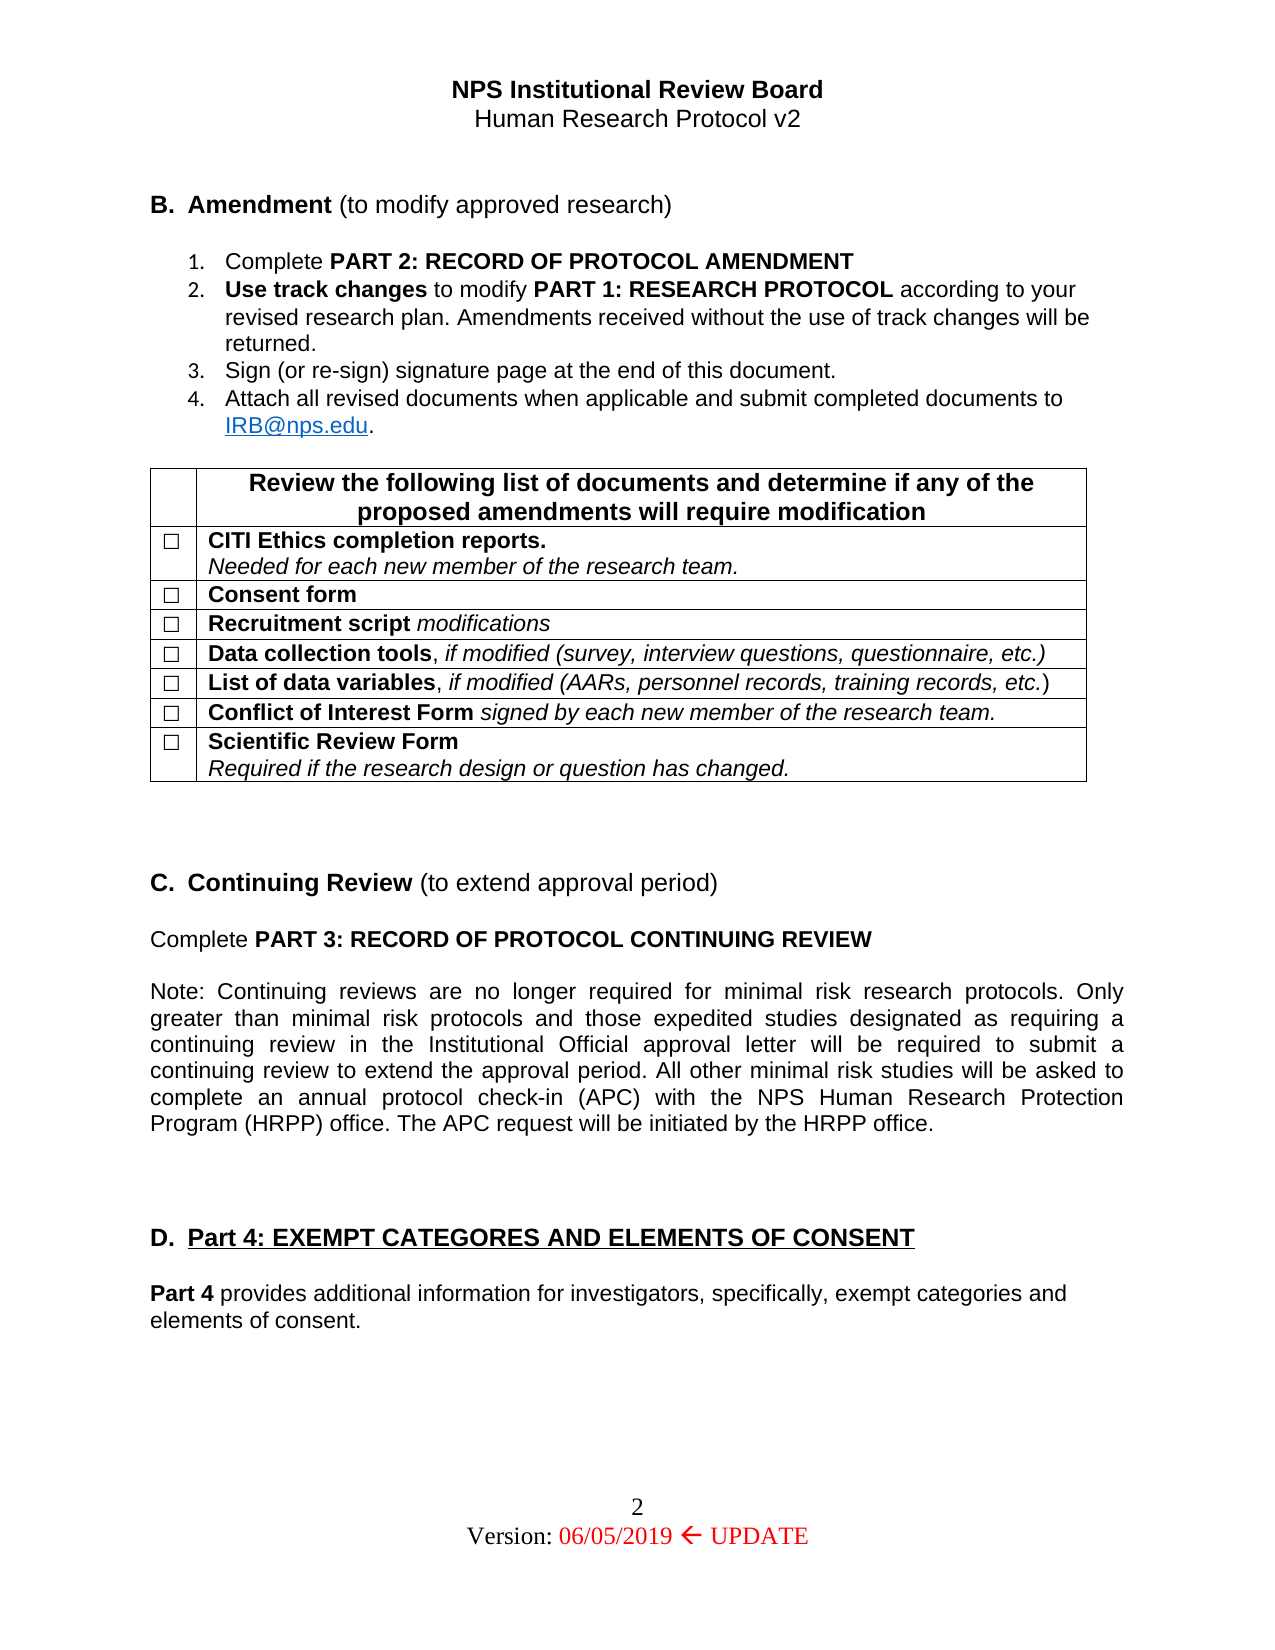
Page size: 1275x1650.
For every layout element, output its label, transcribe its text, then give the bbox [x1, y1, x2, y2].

list Amendment (to modify approved research) [150, 190, 1125, 219]
table_cell [151, 610, 196, 639]
text Note: Continuing reviews are no longer required for minimal risk research protocols. Only greater than minimal risk protocols and those expedited studies designated as requiring a continuing review in the Institutional Official approval letter will be required to submit a continuing review to extend the approval period. All other minimal risk studies will be asked to complete an annual protocol check-in (APC) with the NPS Human Research Protection Program (HRPP) office. The APC request will be initiated by the HRPP office. [150, 978, 1125, 1136]
table_cell Data collection tools, if modified (survey, interview questions, questionnaire, etc.) [197, 640, 1086, 668]
table_cell Consent form [197, 581, 1086, 609]
table_cell [151, 699, 196, 727]
table_cell [151, 581, 196, 609]
text Complete PART 3: RECORD OF PROTOCOL Continuing Review [150, 926, 1125, 952]
table_cell Scientific Review Form Required if the research design or question has changed. [197, 728, 1086, 781]
list Part 4: EXEMPT CATEGORES AND ELEMENTS OF CONSENT [150, 1223, 1125, 1251]
table_cell Recruitment script modifications [197, 610, 1086, 639]
table_cell Conflict of Interest Form signed by each new member of the research team. [197, 699, 1086, 727]
table_cell [151, 527, 196, 580]
list Use track changes to modify PART 1: RESEARCH PROTOCOL according to your revised research plan. Amendments received without the use of track changes will be returned. [187, 276, 1125, 356]
table_header [151, 469, 196, 526]
table_cell [151, 669, 196, 698]
list Attach all revised documents when applicable and submit completed documents to IRB@nps.edu. [187, 384, 1125, 439]
list Sign (or re-sign) signature page at the end of this document. [187, 356, 1125, 384]
table_cell [151, 640, 196, 668]
list Complete PART 2: RECORD OF PROTOCOL AMENDMENT [187, 247, 1125, 276]
table_header Review the following list of documents and determine if any of the proposed amendments will require modification [197, 469, 1086, 526]
table_cell List of data variables, if modified (AARs, personnel records, training records, etc.) [197, 669, 1086, 698]
list Continuing Review (to extend approval period) [150, 868, 1125, 897]
text Part 4 provides additional information for investigators, specifically, exempt categories and elements of consent. [150, 1280, 1125, 1333]
table_cell [151, 728, 196, 781]
table_cell CITI Ethics completion reports. Needed for each new member of the research team. [197, 527, 1086, 580]
